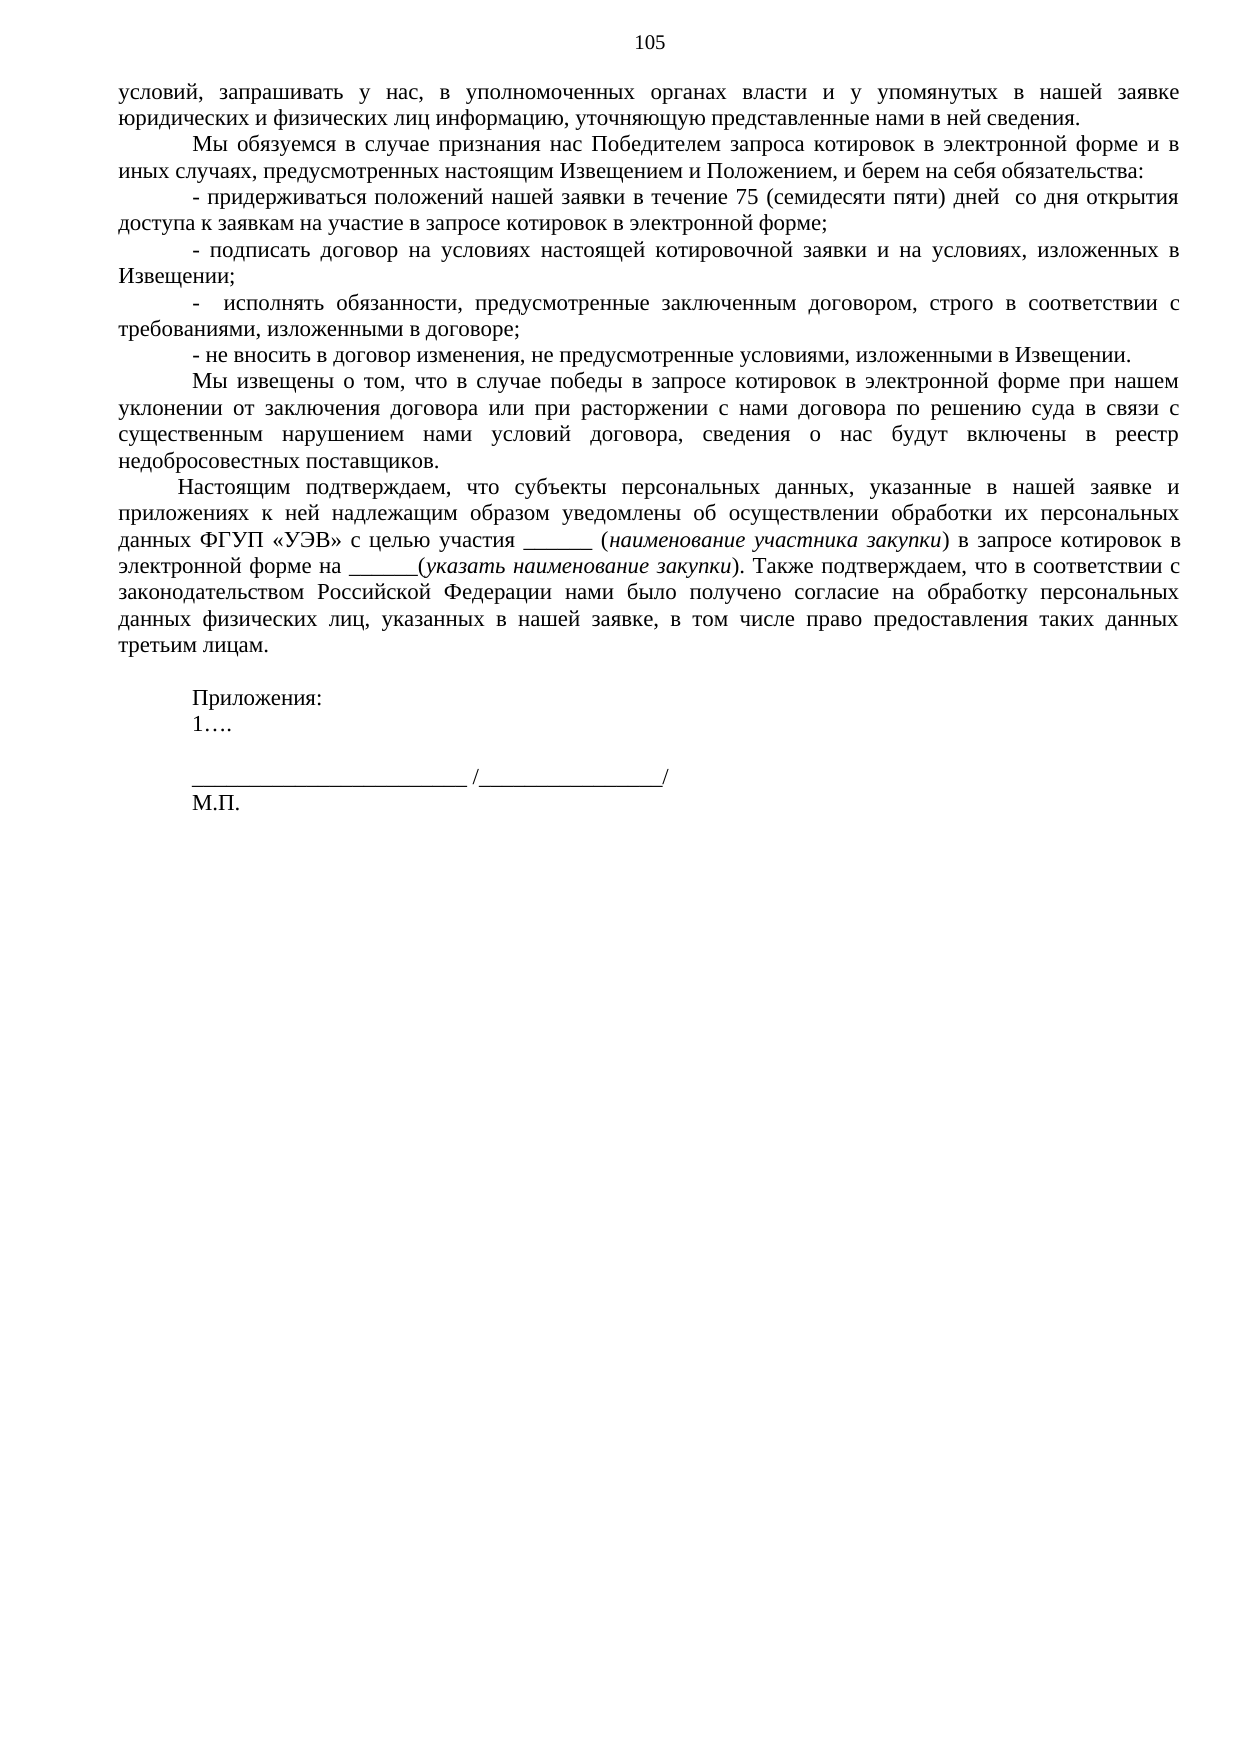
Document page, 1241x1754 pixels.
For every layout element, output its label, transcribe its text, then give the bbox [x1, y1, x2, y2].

text - подписать договор на условиях настоящей котировочной заявки и на условиях, изложенных в Извещении; [118, 236, 1181, 288]
text Мы обязуемся в случае признания нас Победителем запроса котировок в электронной форме и в иных случаях, предусмотренных настоящим Извещением и Положением, и берем на себя обязательства: [118, 130, 1181, 183]
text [118, 78, 1181, 130]
text М.П. [118, 789, 1181, 816]
text Настоящим подтверждаем, что субъекты персональных данных, указанные в нашей заявке и приложениях к ней надлежащим образом уведомлены об осуществлении обработки их персональных данных ФГУП «УЭВ» с целью участия ______ (наименование участника закупки) в запросе котировок в электронной форме на ______(указать наименование закупки). Также подтверждаем, что в соответствии с законодательством Российской Федерации нами было получено согласие на обработку персональных данных физических лиц, указанных в нашей заявке, в том числе право предоставления таких данных третьим лицам. [118, 473, 1181, 657]
text - не вносить в договор изменения, не предусмотренные условиями, изложенными в Извещении. [118, 341, 1181, 368]
text Мы извещены о том, что в случае победы в запросе котировок в электронной форме при нашем уклонении от заключения договора или при расторжении с нами договора по решению суда в связи с существенным нарушением нами условий договора, сведения о нас будут включены в реестр недобросовестных поставщиков. [118, 368, 1181, 473]
text - исполнять обязанности, предусмотренные заключенным договором, строго в соответствии с требованиями, изложенными в договоре; [118, 288, 1181, 341]
text Приложения: [118, 684, 1181, 710]
text ________________________ /________________/ [118, 763, 1181, 789]
text 1…. [118, 710, 1181, 737]
text - придерживаться положений нашей заявки в течение 75 (семидесяти пяти) дней со дня открытия доступа к заявкам на участие в запросе котировок в электронной форме; [118, 183, 1181, 236]
